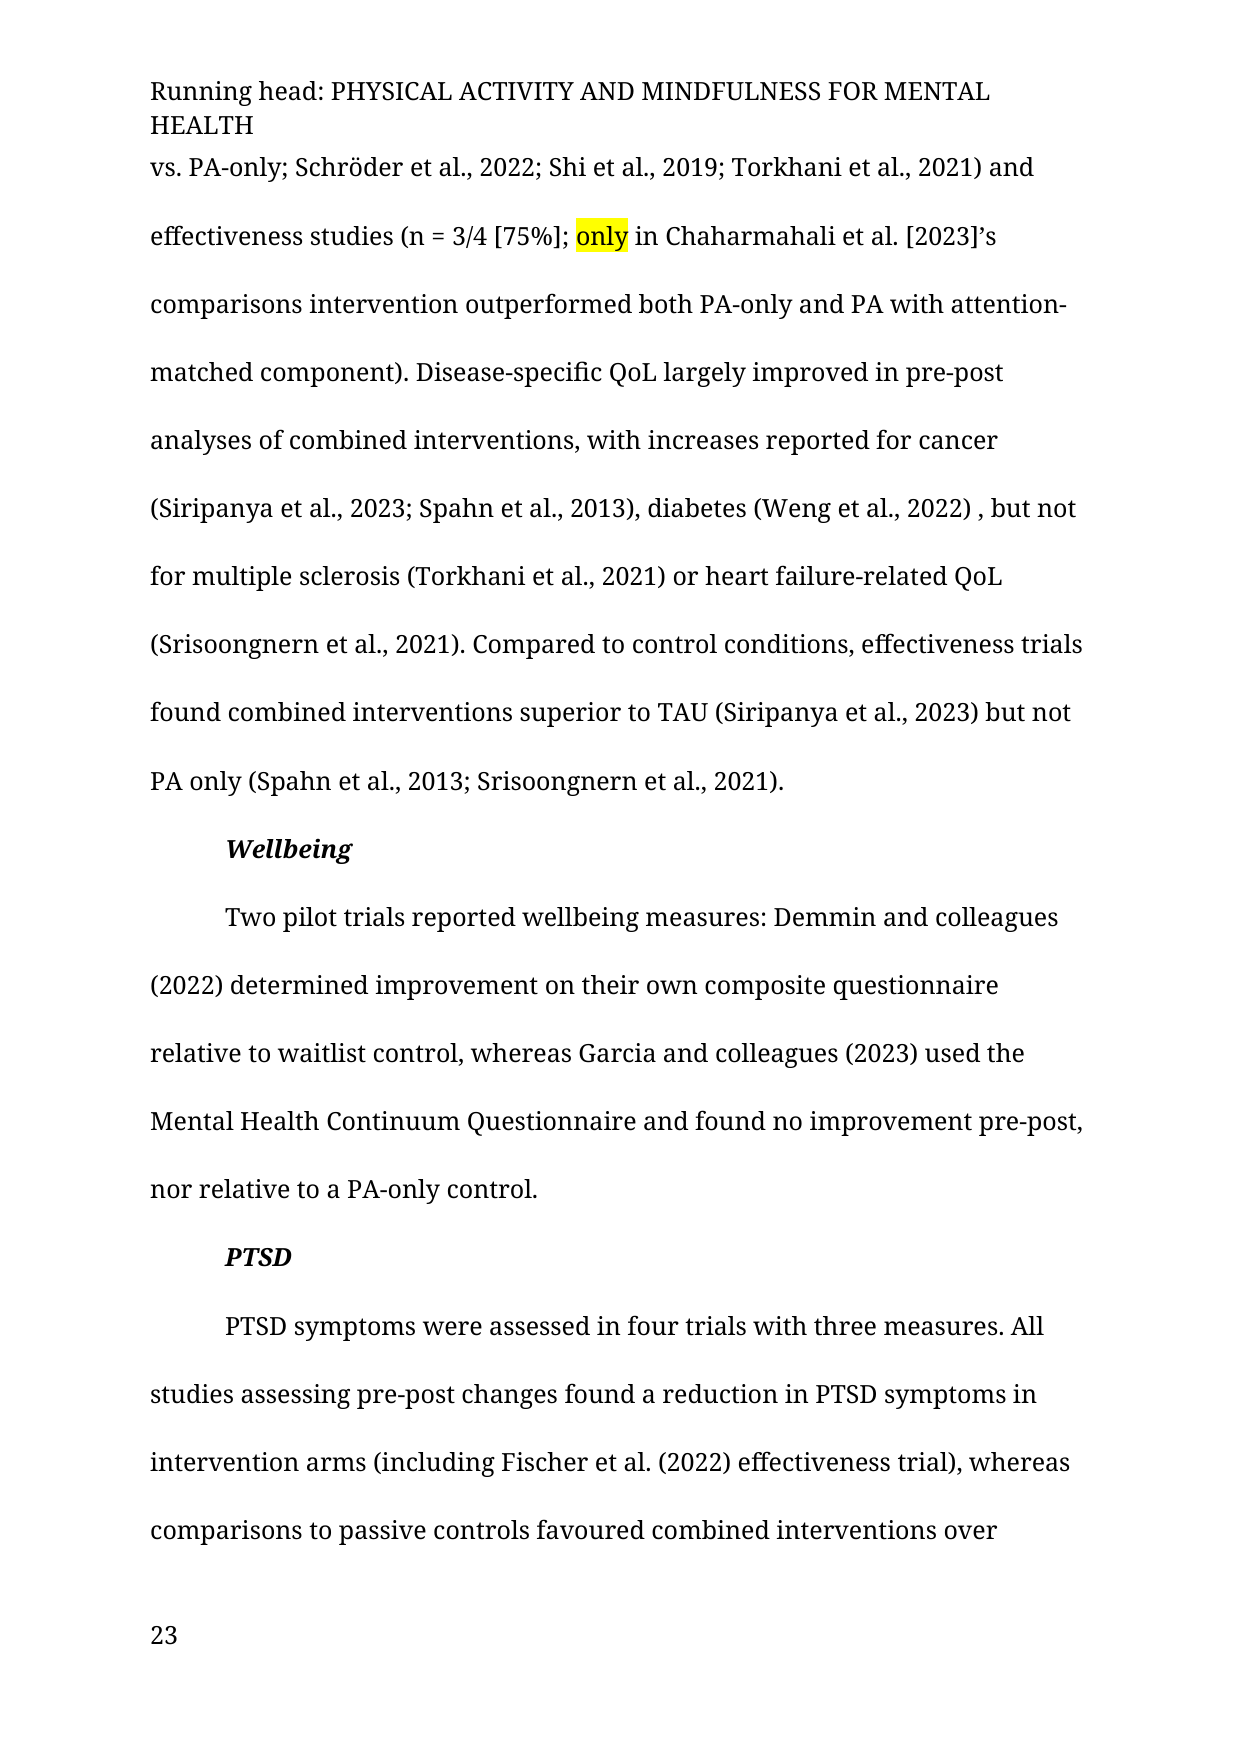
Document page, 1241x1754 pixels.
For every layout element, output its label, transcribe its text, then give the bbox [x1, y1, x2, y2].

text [150, 150, 1090, 797]
text PTSD [150, 1240, 1090, 1274]
text Wellbeing [150, 831, 1090, 865]
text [150, 1308, 1090, 1547]
text Two pilot trials reported wellbeing measures: Demmin and colleagues (2022) determined improvement on their own composite questionnaire relative to waitlist control, whereas Garcia and colleagues (2023) used the Mental Health Continuum Questionnaire and found no improvement pre-post, nor relative to a PA-only control. [150, 899, 1090, 1206]
